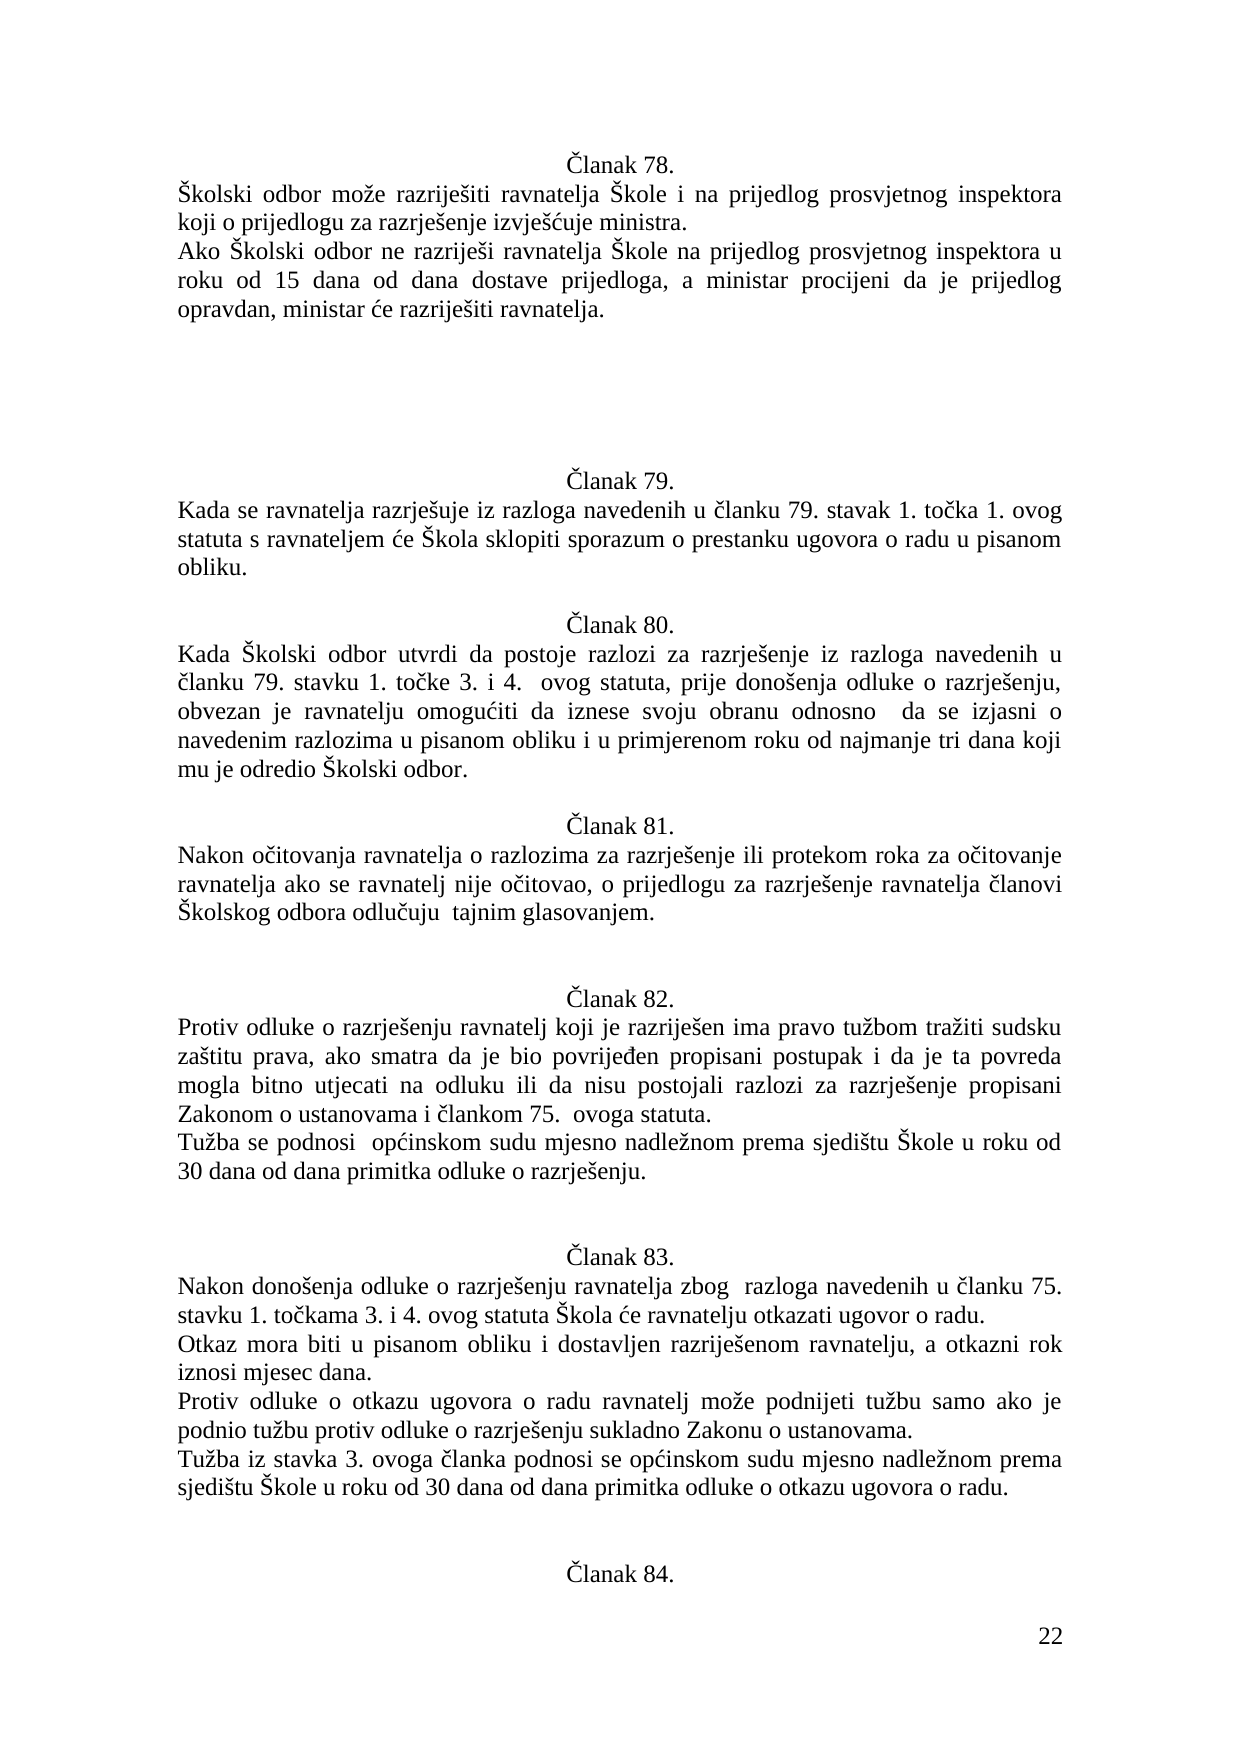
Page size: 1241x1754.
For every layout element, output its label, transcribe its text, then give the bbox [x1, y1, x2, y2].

text Ako Školski odbor ne razriješi ravnatelja Škole na prijedlog prosvjetnog inspektora u roku od 15 dana od dana dostave prijedloga, a ministar procijeni da je prijedlog opravdan, ministar će razriješiti ravnatelja. [177, 236, 1063, 322]
text Otkaz mora biti u pisanom obliku i dostavljen razriješenom ravnatelju, a otkazni rok iznosi mjesec dana. [177, 1329, 1063, 1386]
text Protiv odluke o otkazu ugovora o radu ravnatelj može podnijeti tužbu samo ako je podnio tužbu protiv odluke o razrješenju sukladno Zakonu o ustanovama. [177, 1386, 1063, 1444]
text Članak 78. [177, 150, 1063, 179]
text Nakon očitovanja ravnatelja o razlozima za razrješenje ili protekom roka za očitovanje ravnatelja ako se ravnatelj nije očitovao, o prijedlogu za razrješenje ravnatelja članovi Školskog odbora odlučuju tajnim glasovanjem. [177, 840, 1063, 926]
text Kada se ravnatelja razrješuje iz razloga navedenih u članku 79. stavak 1. točka 1. ovog statuta s ravnateljem će Škola sklopiti sporazum o prestanku ugovora o radu u pisanom obliku. [177, 495, 1063, 581]
text Kada Školski odbor utvrdi da postoje razlozi za razrješenje iz razloga navedenih u članku 79. stavku 1. točke 3. i 4. ovog statuta, prije donošenja odluke o razrješenju, obvezan je ravnatelju omogućiti da iznese svoju obranu odnosno da se izjasni o navedenim razlozima u pisanom obliku i u primjerenom roku od najmanje tri dana koji mu je odredio Školski odbor. [177, 639, 1063, 782]
text Protiv odluke o razrješenju ravnatelj koji je razriješen ima pravo tužbom tražiti sudsku zaštitu prava, ako smatra da je bio povrijeđen propisani postupak i da je ta povreda mogla bitno utjecati na odluku ili da nisu postojali razlozi za razrješenje propisani Zakonom o ustanovama i člankom 75. ovoga statuta. [177, 1012, 1063, 1127]
text Tužba se podnosi općinskom sudu mjesno nadležnom prema sjedištu Škole u roku od 30 dana od dana primitka odluke o razrješenju. [177, 1127, 1063, 1185]
text Članak 81. [177, 811, 1063, 840]
text Školski odbor može razriješiti ravnatelja Škole i na prijedlog prosvjetnog inspektora koji o prijedlogu za razrješenje izvješćuje ministra. [177, 179, 1063, 236]
text Nakon donošenja odluke o razrješenju ravnatelja zbog razloga navedenih u članku 75. stavku 1. točkama 3. i 4. ovog statuta Škola će ravnatelju otkazati ugovor o radu. [177, 1271, 1063, 1329]
text Članak 82. [177, 984, 1063, 1012]
text Tužba iz stavka 3. ovoga članka podnosi se općinskom sudu mjesno nadležnom prema sjedištu Škole u roku od 30 dana od dana primitka odluke o otkazu ugovora o radu. [177, 1444, 1063, 1501]
text Članak 79. [177, 466, 1063, 495]
text Članak 80. [177, 610, 1063, 639]
text Članak 84. [177, 1559, 1063, 1587]
text Članak 83. [177, 1242, 1063, 1271]
